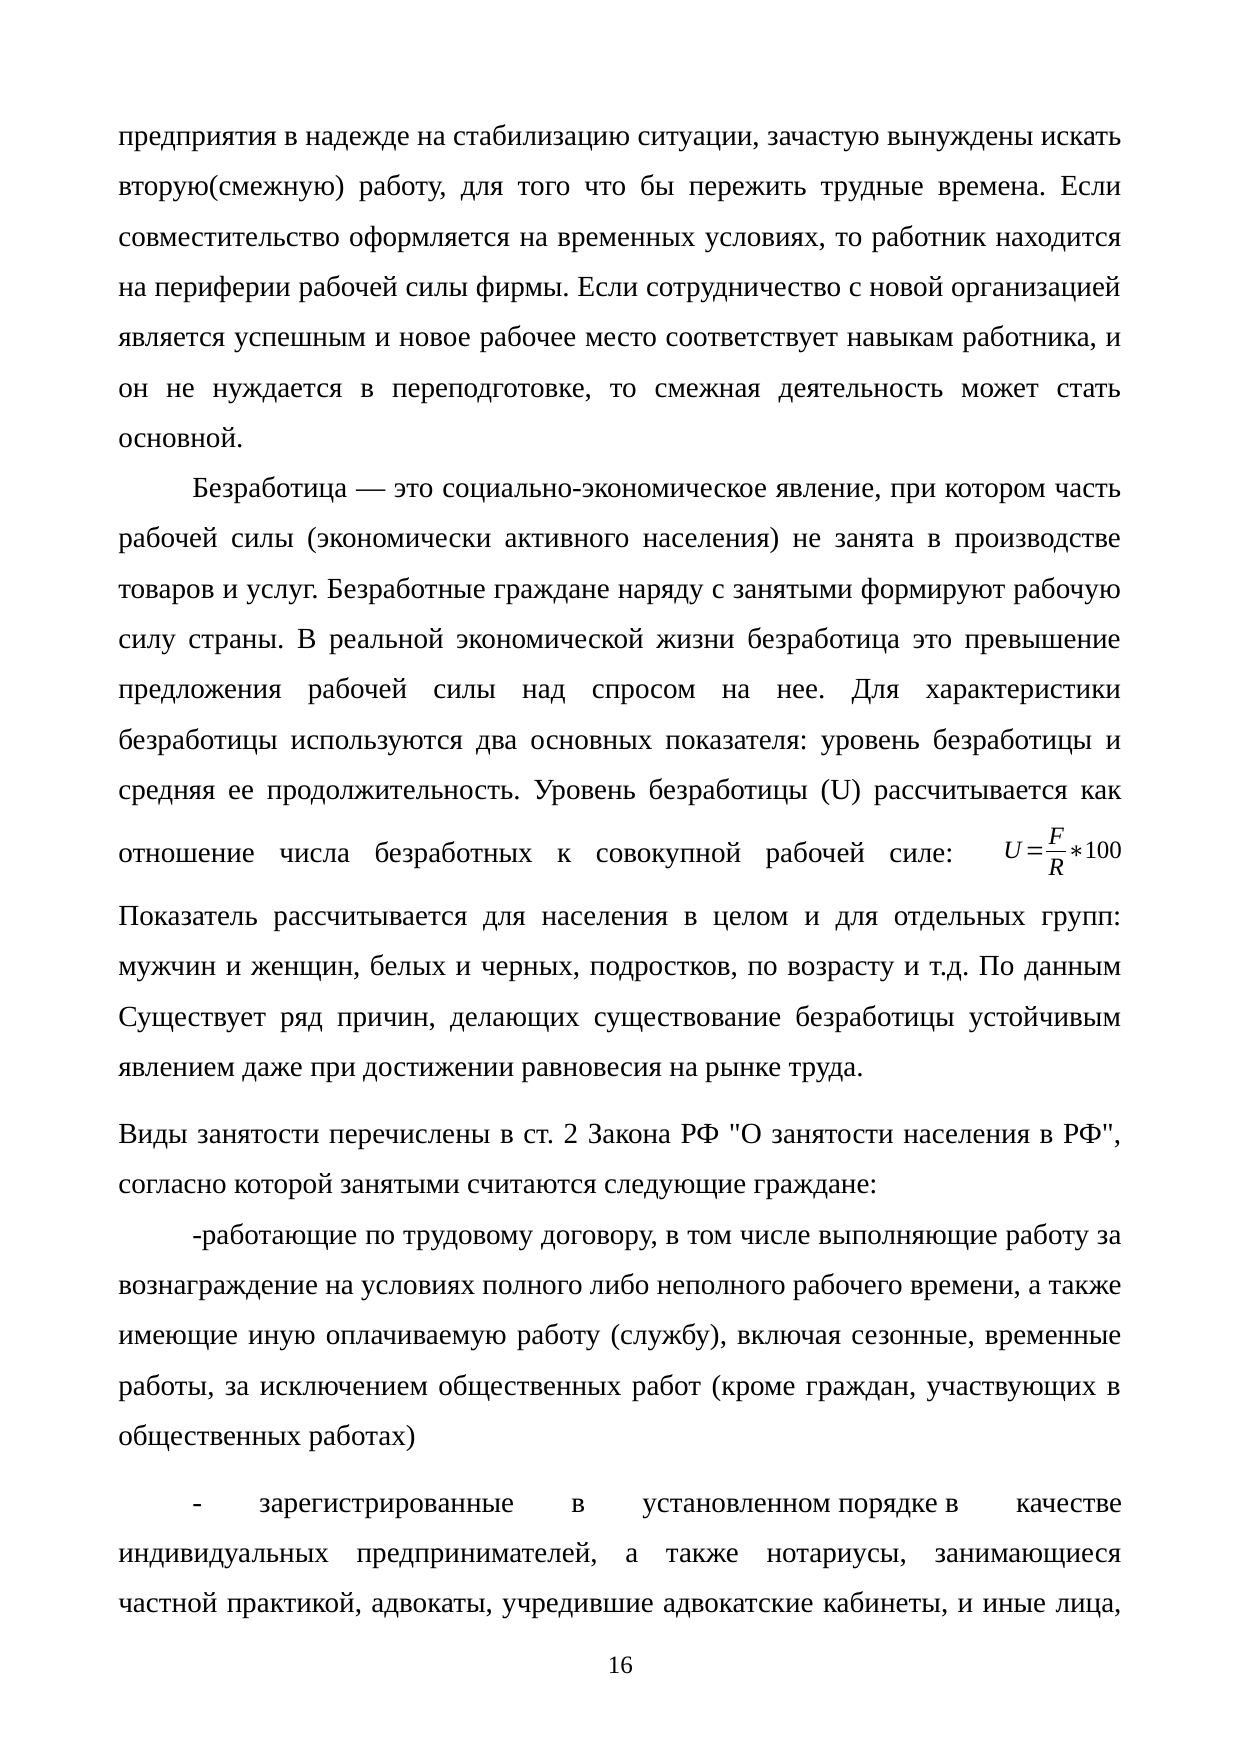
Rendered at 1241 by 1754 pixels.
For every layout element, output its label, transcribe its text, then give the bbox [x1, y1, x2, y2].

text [118, 118, 1122, 453]
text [118, 1485, 1122, 1619]
text Безработица — это социально-экономическое явление, при котором часть рабочей силы (экономически активного населения) не занята в производстве товаров и услуг. Безработные граждане наряду с занятыми формируют рабочую силу страны. В реальной экономической жизни безработица это превышение предложения рабочей силы над спросом на нее. Для характеристики безработицы используются два основных показателя: уровень безработицы и средняя ее продолжительность. Уровень безработицы (U) рассчитывается как отношение числа безработных к совокупной рабочей силе: Показатель рассчитывается для населения в целом и для отдельных групп: мужчин и женщин, белых и черных, подростков, по возрасту и т.д. По данным Существует ряд причин, делающих существование безработицы устойчивым явлением даже при достижении равновесия на рынке труда. [118, 470, 1122, 1083]
text -работающие по трудовому договору, в том числе выполняющие работу за вознаграждение на условиях полного либо неполного рабочего времени, а также имеющие иную оплачиваемую работу (службу), включая сезонные, временные работы, за исключением общественных работ (кроме граждан, участвующих в общественных работах) [118, 1217, 1122, 1452]
text Виды занятости перечислены в ст. 2 Закона РФ "О занятости населения в РФ", согласно которой занятыми считаются следующие граждане: [118, 1116, 1122, 1200]
